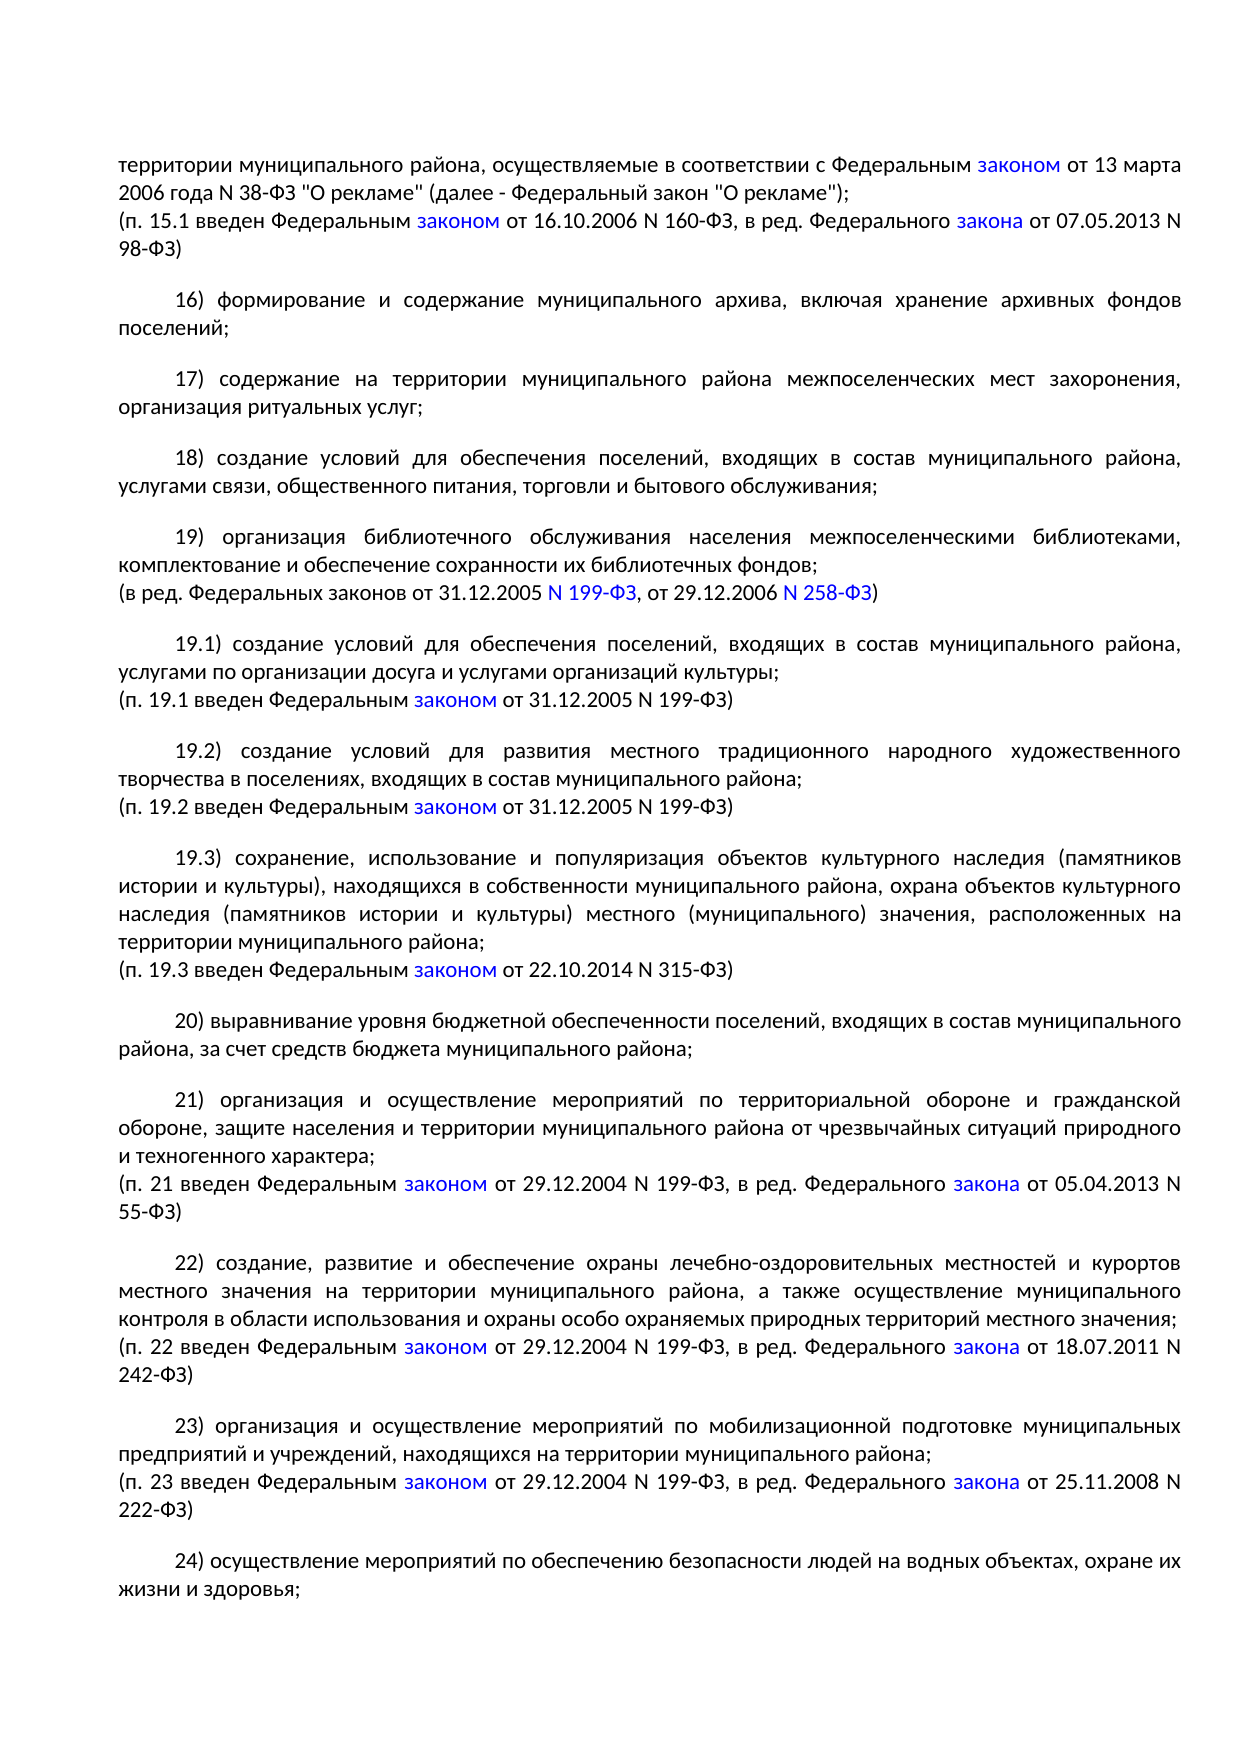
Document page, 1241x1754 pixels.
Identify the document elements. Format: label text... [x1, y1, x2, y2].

text 19.1) создание условий для обеспечения поселений, входящих в состав муниципального района, услугами по организации досуга и услугами организаций культуры; [118, 629, 1181, 685]
text 19.3) сохранение, использование и популяризация объектов культурного наследия (памятников истории и культуры), находящихся в собственности муниципального района, охрана объектов культурного наследия (памятников истории и культуры) местного (муниципального) значения, расположенных на территории муниципального района; [118, 843, 1181, 955]
text (в ред. Федеральных законов от 31.12.2005 N 199-ФЗ, от 29.12.2006 N 258-ФЗ) [118, 578, 1181, 606]
text 16) формирование и содержание муниципального архива, включая хранение архивных фондов поселений; [118, 285, 1181, 341]
text 19.2) создание условий для развития местного традиционного народного художественного творчества в поселениях, входящих в состав муниципального района; [118, 736, 1181, 792]
text 21) организация и осуществление мероприятий по территориальной обороне и гражданской обороне, защите населения и территории муниципального района от чрезвычайных ситуаций природного и техногенного характера; [118, 1085, 1181, 1169]
text (п. 22 введен Федеральным законом от 29.12.2004 N 199-ФЗ, в ред. Федерального закона от 18.07.2011 N 242-ФЗ) [118, 1332, 1181, 1388]
text (п. 23 введен Федеральным законом от 29.12.2004 N 199-ФЗ, в ред. Федерального закона от 25.11.2008 N 222-ФЗ) [118, 1467, 1181, 1523]
text 18) создание условий для обеспечения поселений, входящих в состав муниципального района, услугами связи, общественного питания, торговли и бытового обслуживания; [118, 443, 1181, 499]
text (п. 19.1 введен Федеральным законом от 31.12.2005 N 199-ФЗ) [118, 685, 1181, 713]
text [118, 150, 1181, 206]
text (п. 19.3 введен Федеральным законом от 22.10.2014 N 315-ФЗ) [118, 955, 1181, 983]
text 17) содержание на территории муниципального района межпоселенческих мест захоронения, организация ритуальных услуг; [118, 364, 1181, 420]
text 20) выравнивание уровня бюджетной обеспеченности поселений, входящих в состав муниципального района, за счет средств бюджета муниципального района; [118, 1006, 1181, 1062]
text 19) организация библиотечного обслуживания населения межпоселенческими библиотеками, комплектование и обеспечение сохранности их библиотечных фондов; [118, 522, 1181, 578]
text 22) создание, развитие и обеспечение охраны лечебно-оздоровительных местностей и курортов местного значения на территории муниципального района, а также осуществление муниципального контроля в области использования и охраны особо охраняемых природных территорий местного значения; [118, 1248, 1181, 1332]
text (п. 21 введен Федеральным законом от 29.12.2004 N 199-ФЗ, в ред. Федерального закона от 05.04.2013 N 55-ФЗ) [118, 1169, 1181, 1225]
text (п. 15.1 введен Федеральным законом от 16.10.2006 N 160-ФЗ, в ред. Федерального закона от 07.05.2013 N 98-ФЗ) [118, 206, 1181, 262]
text 24) осуществление мероприятий по обеспечению безопасности людей на водных объектах, охране их жизни и здоровья; [118, 1546, 1181, 1602]
text 23) организация и осуществление мероприятий по мобилизационной подготовке муниципальных предприятий и учреждений, находящихся на территории муниципального района; [118, 1411, 1181, 1467]
text (п. 19.2 введен Федеральным законом от 31.12.2005 N 199-ФЗ) [118, 792, 1181, 820]
